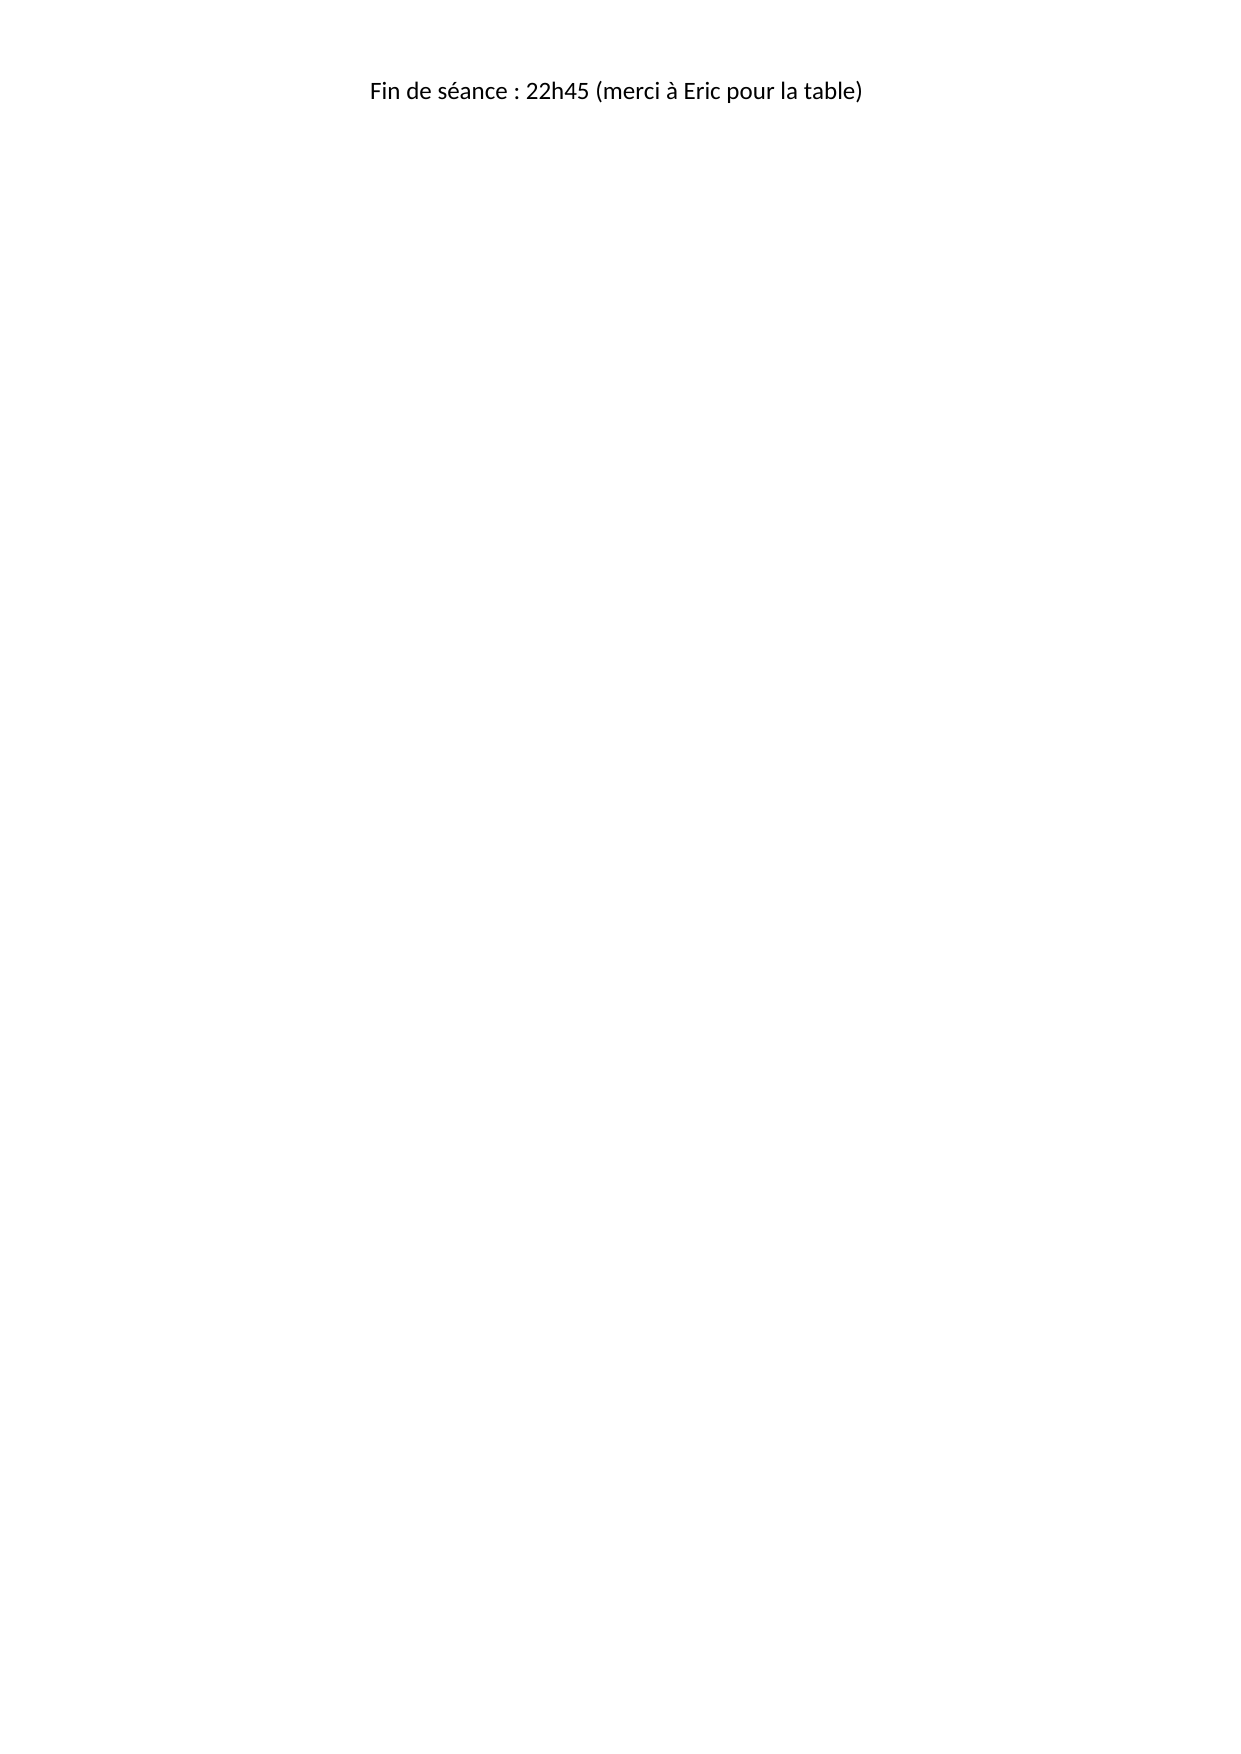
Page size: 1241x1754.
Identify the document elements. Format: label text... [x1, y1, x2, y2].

text Fin de séance : 22h45 (merci à Eric pour la table) [75, 75, 1165, 106]
